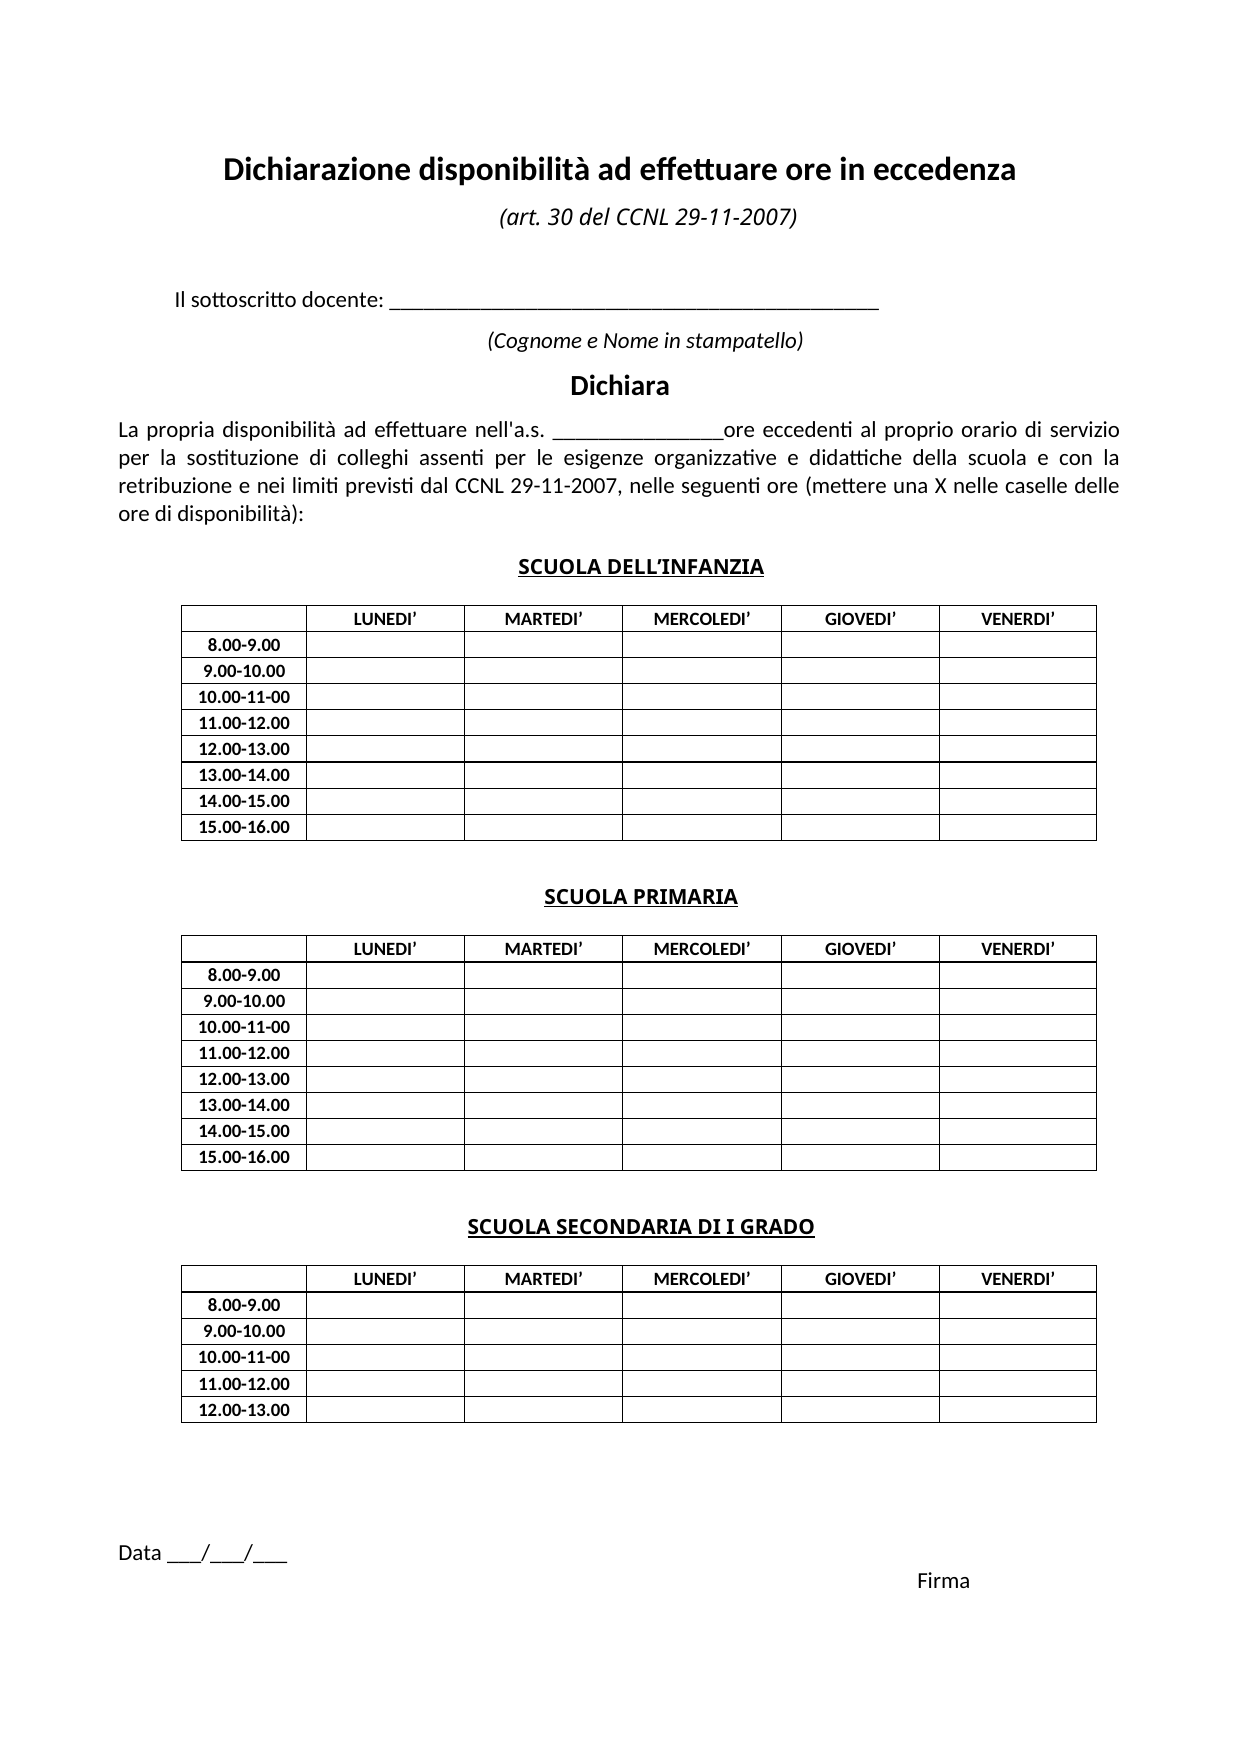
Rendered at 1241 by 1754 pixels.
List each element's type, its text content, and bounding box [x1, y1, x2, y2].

table_cell [465, 1345, 622, 1369]
table_cell [623, 989, 781, 1013]
text (Cognome e Nome in stampatello) [413, 326, 1122, 354]
table_cell [307, 736, 464, 761]
table_cell [623, 1345, 781, 1369]
table_cell 8.00-9.00 [182, 1293, 306, 1317]
table_cell [940, 989, 1096, 1013]
table_cell [940, 1067, 1096, 1092]
table_cell [307, 1067, 464, 1092]
table_cell [940, 1041, 1096, 1066]
table_cell [465, 1093, 622, 1118]
table_cell VENERDI’ [940, 606, 1096, 631]
table_cell [623, 1041, 781, 1066]
table_cell 11.00-12.00 [182, 1041, 306, 1066]
table_cell [307, 815, 464, 839]
table_cell [940, 632, 1096, 657]
table_cell [307, 1319, 464, 1343]
table_cell [940, 815, 1096, 839]
text Il sottoscritto docente: ___________________________________________ [118, 286, 1122, 313]
table_cell [782, 632, 939, 657]
table_cell [465, 1041, 622, 1066]
table_cell 9.00-10.00 [182, 989, 306, 1013]
table_cell [940, 736, 1096, 761]
table_cell [782, 789, 939, 813]
table_cell 10.00-11-00 [182, 1345, 306, 1369]
table_cell [465, 1067, 622, 1092]
table_cell [465, 989, 622, 1013]
table_cell [307, 1041, 464, 1066]
table_cell [307, 963, 464, 987]
table_cell [307, 1145, 464, 1170]
table_cell 10.00-11-00 [182, 684, 306, 709]
table_cell [182, 606, 306, 631]
table_header SCUOLA DELL’INFANZIA [182, 539, 1100, 605]
table_cell LUNEDI’ [307, 936, 464, 961]
table_header SCUOLA PRIMARIA [182, 869, 1100, 935]
table_cell [623, 963, 781, 987]
table_cell [782, 989, 939, 1013]
table_cell [940, 1293, 1096, 1317]
table_cell GIOVEDI’ [782, 1266, 939, 1291]
table_cell [465, 1293, 622, 1317]
text (art. 30 del CCNL 29-11-2007) [118, 201, 1122, 232]
table_cell [782, 815, 939, 839]
table_cell [940, 1319, 1096, 1343]
text Dichiarazione disponibilità ad effettuare ore in eccedenza [118, 148, 1122, 188]
table_cell [465, 632, 622, 657]
table_cell [782, 963, 939, 987]
table_cell 8.00-9.00 [182, 963, 306, 987]
table_cell [307, 1397, 464, 1422]
table_cell [782, 1119, 939, 1144]
table_cell [465, 710, 622, 735]
table_cell [623, 1119, 781, 1144]
table_cell [307, 989, 464, 1013]
table_cell VENERDI’ [940, 936, 1096, 961]
table_cell [623, 1067, 781, 1092]
text Firma [118, 1566, 1122, 1594]
table_cell [465, 1397, 622, 1422]
table_cell MERCOLEDI’ [623, 936, 781, 961]
table_cell [465, 1371, 622, 1396]
table_cell [940, 684, 1096, 709]
table_cell [782, 1397, 939, 1422]
table_cell [940, 1145, 1096, 1170]
table_cell [182, 936, 306, 961]
table_cell [307, 710, 464, 735]
table_cell [782, 1371, 939, 1396]
table_cell 14.00-15.00 [182, 789, 306, 813]
table_cell 12.00-13.00 [182, 736, 306, 761]
table_cell 13.00-14.00 [182, 763, 306, 787]
table_cell [465, 1015, 622, 1039]
table_cell [623, 1293, 781, 1317]
table_cell 12.00-13.00 [182, 1397, 306, 1422]
table_cell [623, 1397, 781, 1422]
table_cell 9.00-10.00 [182, 1319, 306, 1343]
table_cell [307, 1293, 464, 1317]
text Data ___/___/___ [118, 1538, 1122, 1566]
table_cell [307, 684, 464, 709]
table_cell 12.00-13.00 [182, 1067, 306, 1092]
table_cell MARTEDI’ [465, 1266, 622, 1291]
table_cell [465, 658, 622, 683]
table_cell [623, 1145, 781, 1170]
table_cell [623, 736, 781, 761]
table_cell [623, 710, 781, 735]
table_cell 15.00-16.00 [182, 815, 306, 839]
table_cell MERCOLEDI’ [623, 606, 781, 631]
table_cell [782, 684, 939, 709]
table_cell [623, 789, 781, 813]
table_cell [782, 1041, 939, 1066]
table_cell 9.00-10.00 [182, 658, 306, 683]
table_cell LUNEDI’ [307, 1266, 464, 1291]
table_cell [182, 1266, 306, 1291]
table_cell [623, 684, 781, 709]
table_cell 15.00-16.00 [182, 1145, 306, 1170]
table_header SCUOLA SECONDARIA DI I GRADO [182, 1200, 1100, 1265]
table_cell [623, 1015, 781, 1039]
table_cell [782, 1067, 939, 1092]
table_cell [465, 963, 622, 987]
table_cell [307, 632, 464, 657]
table_cell 14.00-15.00 [182, 1119, 306, 1144]
table_cell [782, 763, 939, 787]
table_cell [782, 1145, 939, 1170]
table_cell [623, 1371, 781, 1396]
table_cell [940, 1093, 1096, 1118]
table_cell [940, 1345, 1096, 1369]
table_cell 11.00-12.00 [182, 1371, 306, 1396]
table_cell [940, 1119, 1096, 1144]
table_cell [623, 632, 781, 657]
table_cell [465, 736, 622, 761]
table_cell [307, 1371, 464, 1396]
table_cell GIOVEDI’ [782, 606, 939, 631]
table_cell [307, 1119, 464, 1144]
table_cell [940, 658, 1096, 683]
table_cell [465, 684, 622, 709]
table_cell GIOVEDI’ [782, 936, 939, 961]
table_cell [465, 789, 622, 813]
table_cell [307, 789, 464, 813]
table_cell VENERDI’ [940, 1266, 1096, 1291]
table_cell [940, 1015, 1096, 1039]
table_cell [307, 1093, 464, 1118]
table_cell [782, 1015, 939, 1039]
table_cell [782, 1293, 939, 1317]
table_cell [940, 1397, 1096, 1422]
table_cell [623, 1319, 781, 1343]
table_cell 10.00-11-00 [182, 1015, 306, 1039]
table_cell LUNEDI’ [307, 606, 464, 631]
table_cell [623, 658, 781, 683]
table_cell [782, 710, 939, 735]
table_cell [940, 763, 1096, 787]
table_cell [307, 1015, 464, 1039]
table_cell [782, 736, 939, 761]
text La propria disponibilità ad effettuare nell'a.s. _______________ore eccedenti al proprio orario di servizio per la sostituzione di colleghi assenti per le esigenze organizzative e didattiche della scuola e con la retribuzione e nei limiti previsti dal CCNL 29-11-2007, nelle seguenti ore (mettere una X nelle caselle delle ore di disponibilità): [118, 415, 1122, 527]
table_cell [782, 658, 939, 683]
table_cell [307, 763, 464, 787]
table_cell [465, 1319, 622, 1343]
table_cell [782, 1345, 939, 1369]
table_cell 13.00-14.00 [182, 1093, 306, 1118]
table_cell [940, 710, 1096, 735]
table_cell 11.00-12.00 [182, 710, 306, 735]
table_cell [465, 1145, 622, 1170]
table_cell [940, 963, 1096, 987]
table_cell [307, 658, 464, 683]
table_cell [782, 1093, 939, 1118]
table_cell MARTEDI’ [465, 936, 622, 961]
table_cell [782, 1319, 939, 1343]
table_cell MARTEDI’ [465, 606, 622, 631]
table_cell [465, 1119, 622, 1144]
table_cell [307, 1345, 464, 1369]
table_cell [940, 789, 1096, 813]
text Dichiara [118, 367, 1122, 402]
table_cell [623, 763, 781, 787]
table_cell [465, 815, 622, 839]
table_cell [940, 1371, 1096, 1396]
table_cell [465, 763, 622, 787]
table_cell [623, 815, 781, 839]
table_cell 8.00-9.00 [182, 632, 306, 657]
table_cell MERCOLEDI’ [623, 1266, 781, 1291]
table_cell [623, 1093, 781, 1118]
